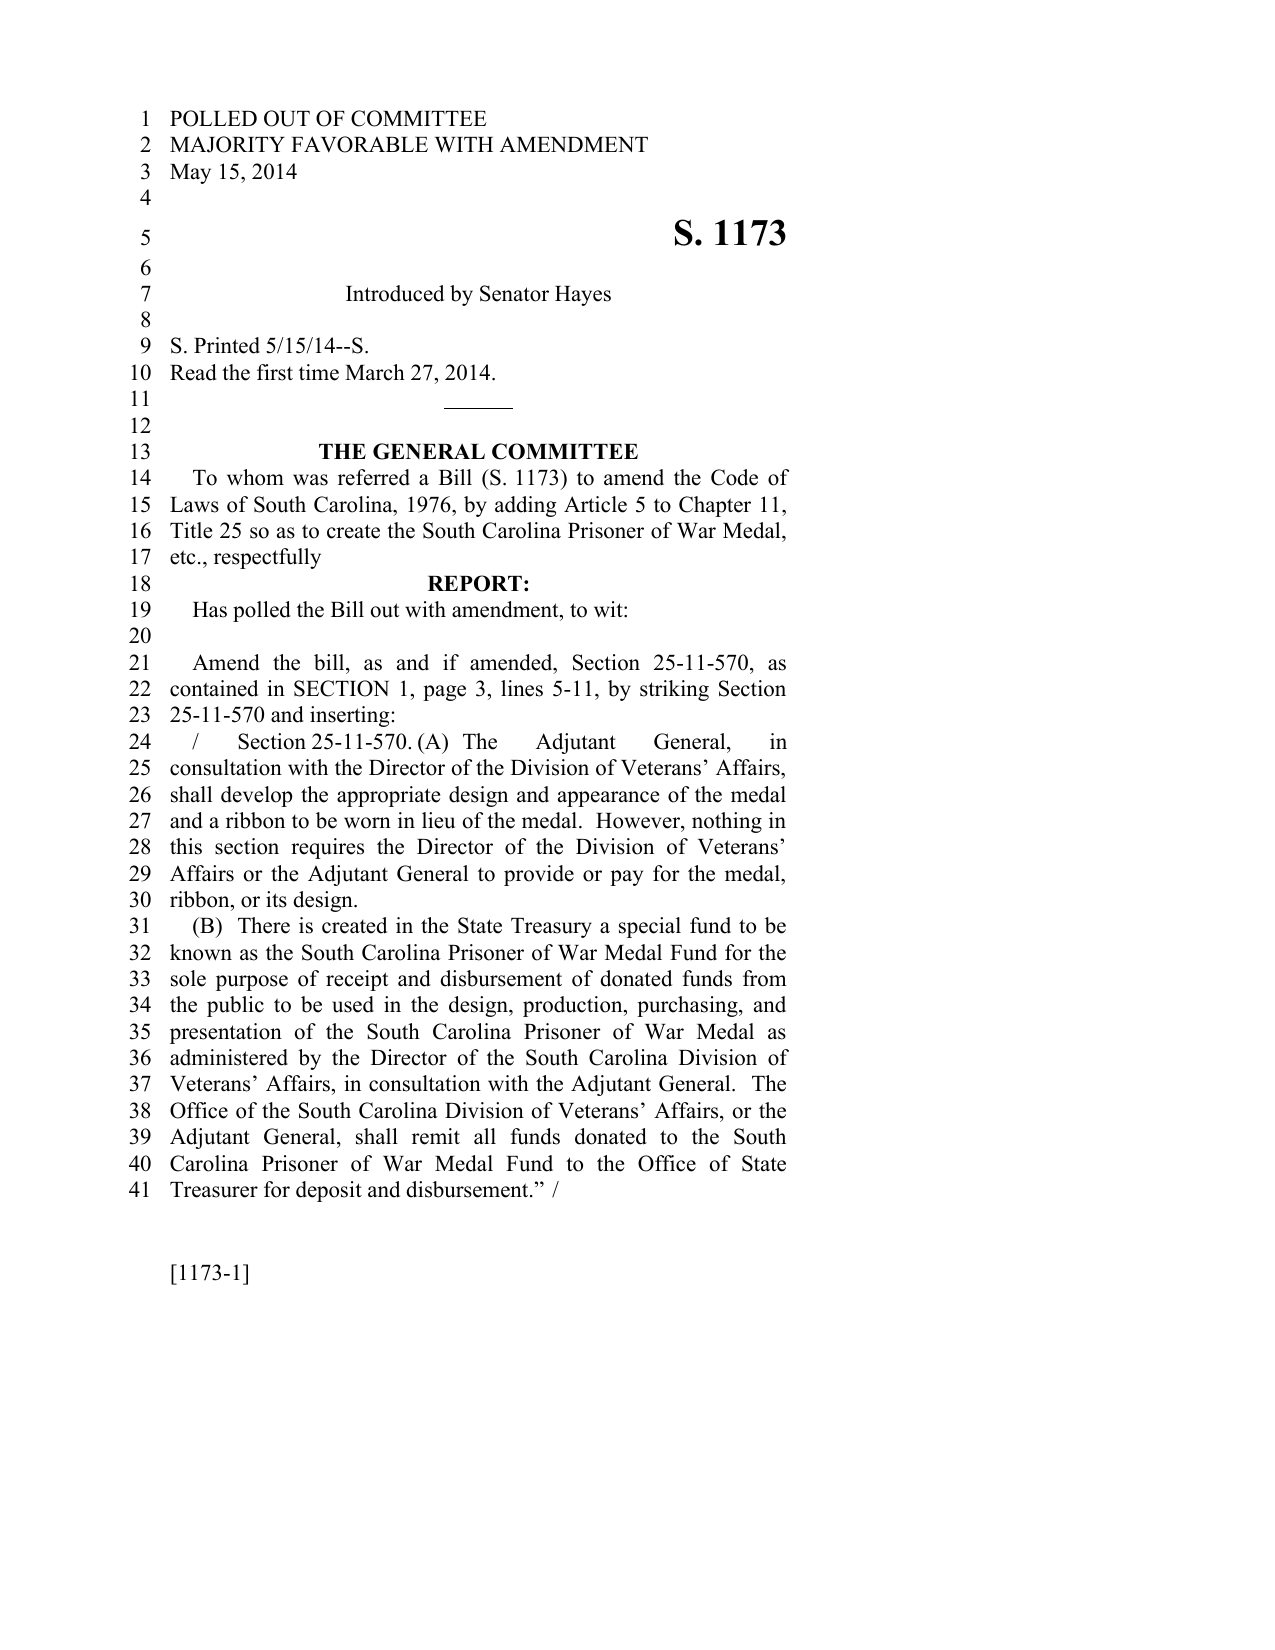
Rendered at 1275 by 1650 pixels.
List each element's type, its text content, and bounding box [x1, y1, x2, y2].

text THE GENERAL COMMITTEE [169, 438, 787, 464]
text To whom was referred a Bill (S. 1173) to amend the Code of Laws of South Carolina, 1976, by adding Article 5 to Chapter 11, Title 25 so as to create the South Carolina Prisoner of War Medal, etc., respectfully [169, 464, 787, 570]
text S. 1173 [169, 210, 787, 253]
text MAJORITY FAVORABLE WITH AMENDMENT [169, 131, 787, 158]
text Has polled the Bill out with amendment, to wit: [169, 596, 787, 622]
text Amend the bill, as and if amended, Section 25-11-570, as contained in SECTION 1, page 3, lines 5-11, by striking Section 25-11-570 and inserting: [169, 649, 787, 728]
text REPORT: [169, 570, 787, 596]
text May 15, 2014 [169, 158, 787, 184]
text S. Printed 5/15/14--S. [169, 333, 787, 359]
text Introduced by Senator Hayes [169, 280, 787, 306]
text / Section 25-11-570. (A) The Adjutant General, in consultation with the Director of the Division of Veterans’ Affairs, shall develop the appropriate design and appearance of the medal and a ribbon to be worn in lieu of the medal. However, nothing in this section requires the Director of the Division of Veterans’ Affairs or the Adjutant General to provide or pay for the medal, ribbon, or its design. [169, 728, 787, 912]
text (B) There is created in the State Treasury a special fund to be known as the South Carolina Prisoner of War Medal Fund for the sole purpose of receipt and disbursement of donated funds from the public to be used in the design, production, purchasing, and presentation of the South Carolina Prisoner of War Medal as administered by the Director of the South Carolina Division of Veterans’ Affairs, in consultation with the Adjutant General. The Office of the South Carolina Division of Veterans’ Affairs, or the Adjutant General, shall remit all funds donated to the South Carolina Prisoner of War Medal Fund to the Office of State Treasurer for deposit and disbursement.” / [169, 912, 787, 1202]
text Read the first time March 27, 2014. [169, 359, 787, 385]
text POLLED OUT OF COMMITTEE [169, 105, 787, 131]
